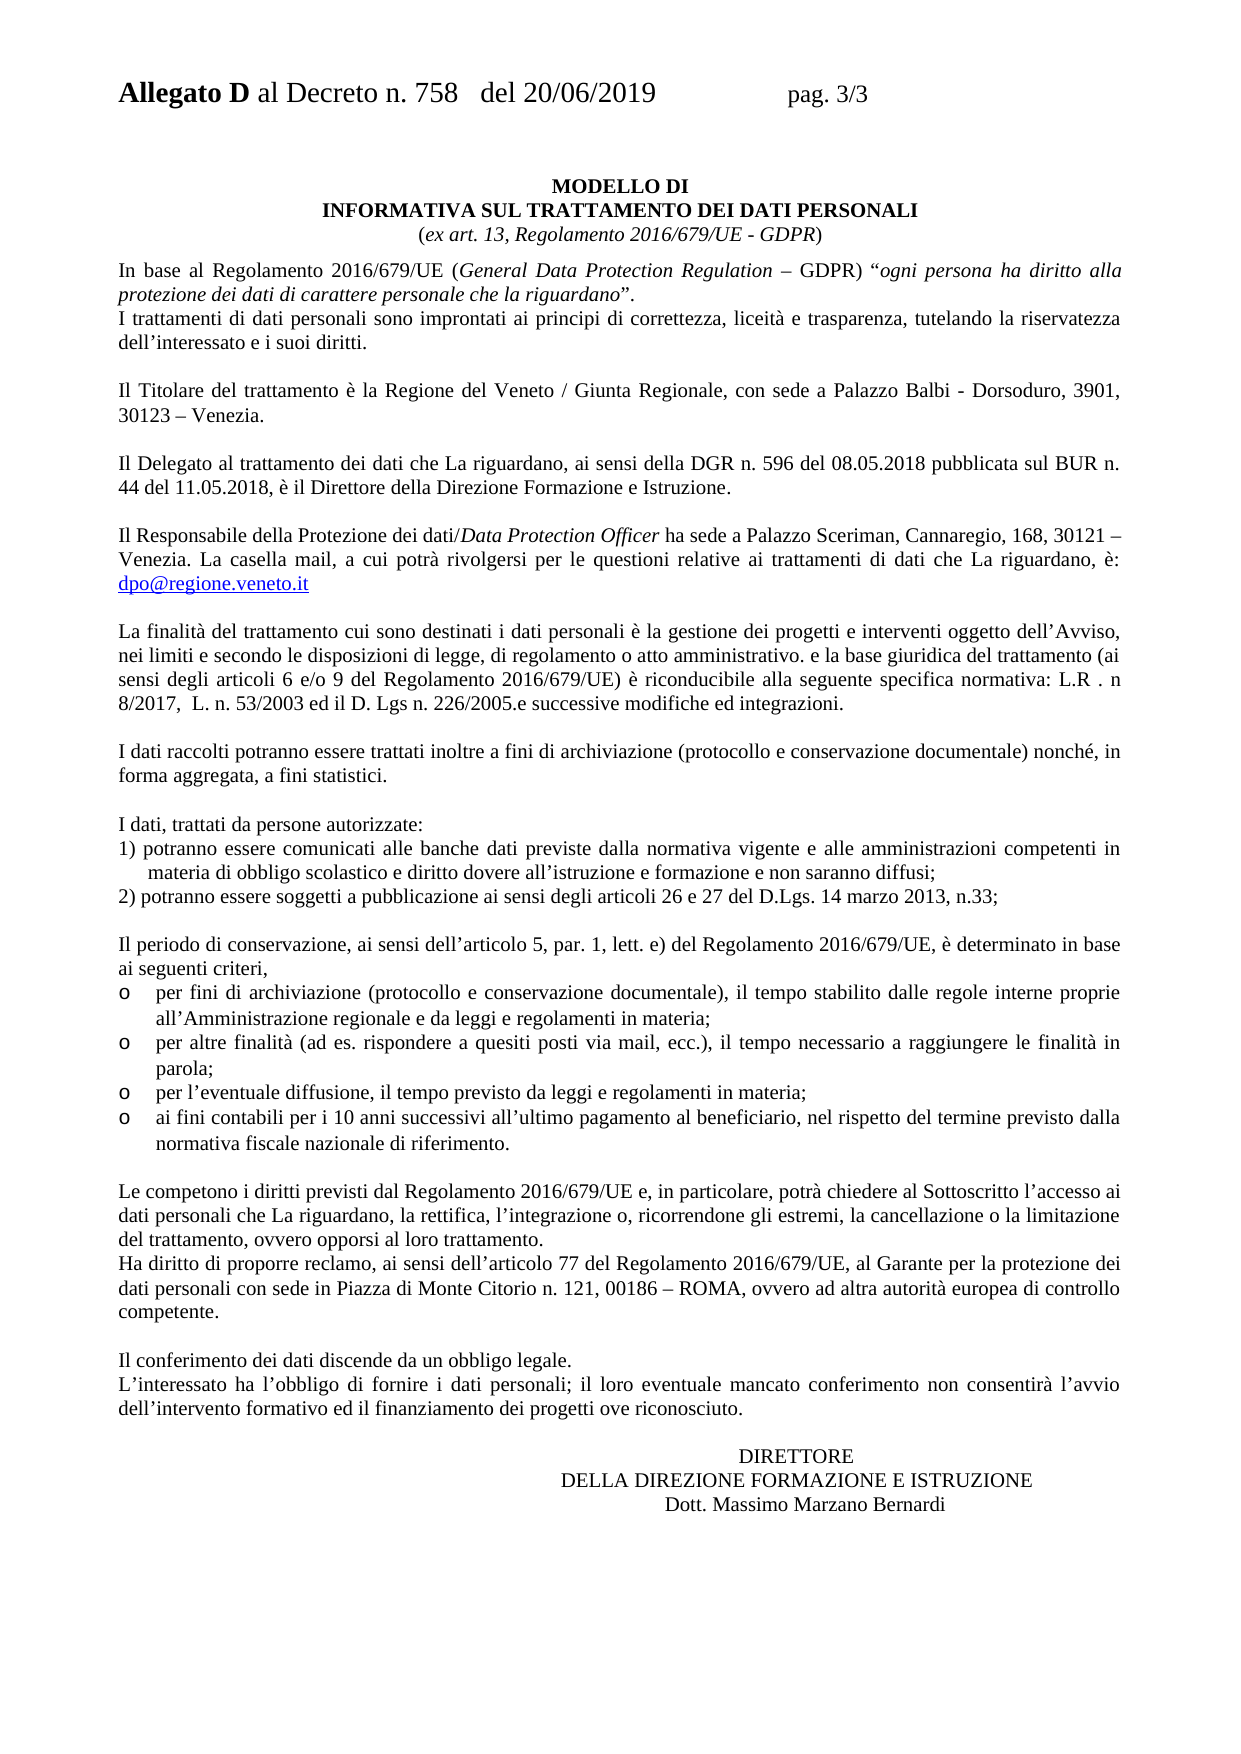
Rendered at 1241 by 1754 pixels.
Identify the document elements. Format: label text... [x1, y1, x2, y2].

text I trattamenti di dati personali sono improntati ai principi di correttezza, liceità e trasparenza, tutelando la riservatezza dell’interessato e i suoi diritti. [118, 306, 1122, 354]
text Dott. Massimo Marzano Bernardi [634, 1492, 1122, 1516]
list ai fini contabili per i 10 anni successivi all’ultimo pagamento al beneficiario, nel rispetto del termine previsto dalla normativa fiscale nazionale di riferimento. [118, 1105, 1122, 1155]
text Il Delegato al trattamento dei dati che La riguardano, ai sensi della DGR n. 596 del 08.05.2018 pubblicata sul BUR n. 44 del 11.05.2018, è il Direttore della Direzione Formazione e Istruzione. [118, 451, 1122, 499]
text MODELLO DI [118, 174, 1122, 198]
text 1) potranno essere comunicati alle banche dati previste dalla normativa vigente e alle amministrazioni competenti in materia di obbligo scolastico e diritto dovere all’istruzione e formazione e non saranno diffusi; [118, 836, 1122, 884]
text DIRETTORE [118, 1444, 1122, 1468]
text I dati, trattati da persone autorizzate: [118, 812, 1122, 836]
list per fini di archiviazione (protocollo e conservazione documentale), il tempo stabilito dalle regole interne proprie all’Amministrazione regionale e da leggi e regolamenti in materia; [118, 980, 1122, 1030]
text In base al Regolamento 2016/679/UE (General Data Protection Regulation – GDPR) “ogni persona ha diritto alla protezione dei dati di carattere personale che la riguardano”. [118, 258, 1122, 306]
text L’interessato ha l’obbligo di fornire i dati personali; il loro eventuale mancato conferimento non consentirà l’avvio dell’intervento formativo ed il finanziamento dei progetti ove riconosciuto. [118, 1372, 1122, 1420]
text 2) potranno essere soggetti a pubblicazione ai sensi degli articoli 26 e 27 del D.Lgs. 14 marzo 2013, n.33; [118, 884, 1122, 908]
text La finalità del trattamento cui sono destinati i dati personali è la gestione dei progetti e interventi oggetto dell’Avviso, nei limiti e secondo le disposizioni di legge, di regolamento o atto amministrativo. e la base giuridica del trattamento (ai sensi degli articoli 6 e/o 9 del Regolamento 2016/679/UE) è riconducibile alla seguente specifica normativa: L.R . n 8/2017, L. n. 53/2003 ed il D. Lgs n. 226/2005.e successive modifiche ed integrazioni. [118, 619, 1122, 715]
text (ex art. 13, Regolamento 2016/679/UE - GDPR) [118, 222, 1122, 246]
text DELLA DIREZIONE FORMAZIONE E ISTRUZIONE [487, 1468, 1122, 1492]
text Il periodo di conservazione, ai sensi dell’articolo 5, par. 1, lett. e) del Regolamento 2016/679/UE, è determinato in base ai seguenti criteri, [118, 932, 1122, 980]
text Ha diritto di proporre reclamo, ai sensi dell’articolo 77 del Regolamento 2016/679/UE, al Garante per la protezione dei dati personali con sede in Piazza di Monte Citorio n. 121, 00186 – ROMA, ovvero ad altra autorità europea di controllo competente. [118, 1251, 1122, 1323]
text Il Titolare del trattamento è la Regione del Veneto / Giunta Regionale, con sede a Palazzo Balbi - Dorsoduro, 3901, 30123 – Venezia. [118, 378, 1122, 427]
list per l’eventuale diffusione, il tempo previsto da leggi e regolamenti in materia; [118, 1079, 1122, 1105]
list per altre finalità (ad es. rispondere a quesiti posti via mail, ecc.), il tempo necessario a raggiungere le finalità in parola; [118, 1030, 1122, 1079]
text Il conferimento dei dati discende da un obbligo legale. [118, 1348, 1122, 1372]
text Il Responsabile della Protezione dei dati/Data Protection Officer ha sede a Palazzo Sceriman, Cannaregio, 168, 30121 – Venezia. La casella mail, a cui potrà rivolgersi per le questioni relative ai trattamenti di dati che La riguardano, è: dpo@regione.veneto.it [118, 523, 1122, 595]
text I dati raccolti potranno essere trattati inoltre a fini di archiviazione (protocollo e conservazione documentale) nonché, in forma aggregata, a fini statistici. [118, 739, 1122, 787]
text INFORMATIVA SUL TRATTAMENTO DEI DATI PERSONALI [118, 198, 1122, 222]
text Le competono i diritti previsti dal Regolamento 2016/679/UE e, in particolare, potrà chiedere al Sottoscritto l’accesso ai dati personali che La riguardano, la rettifica, l’integrazione o, ricorrendone gli estremi, la cancellazione o la limitazione del trattamento, ovvero opporsi al loro trattamento. [118, 1179, 1122, 1251]
